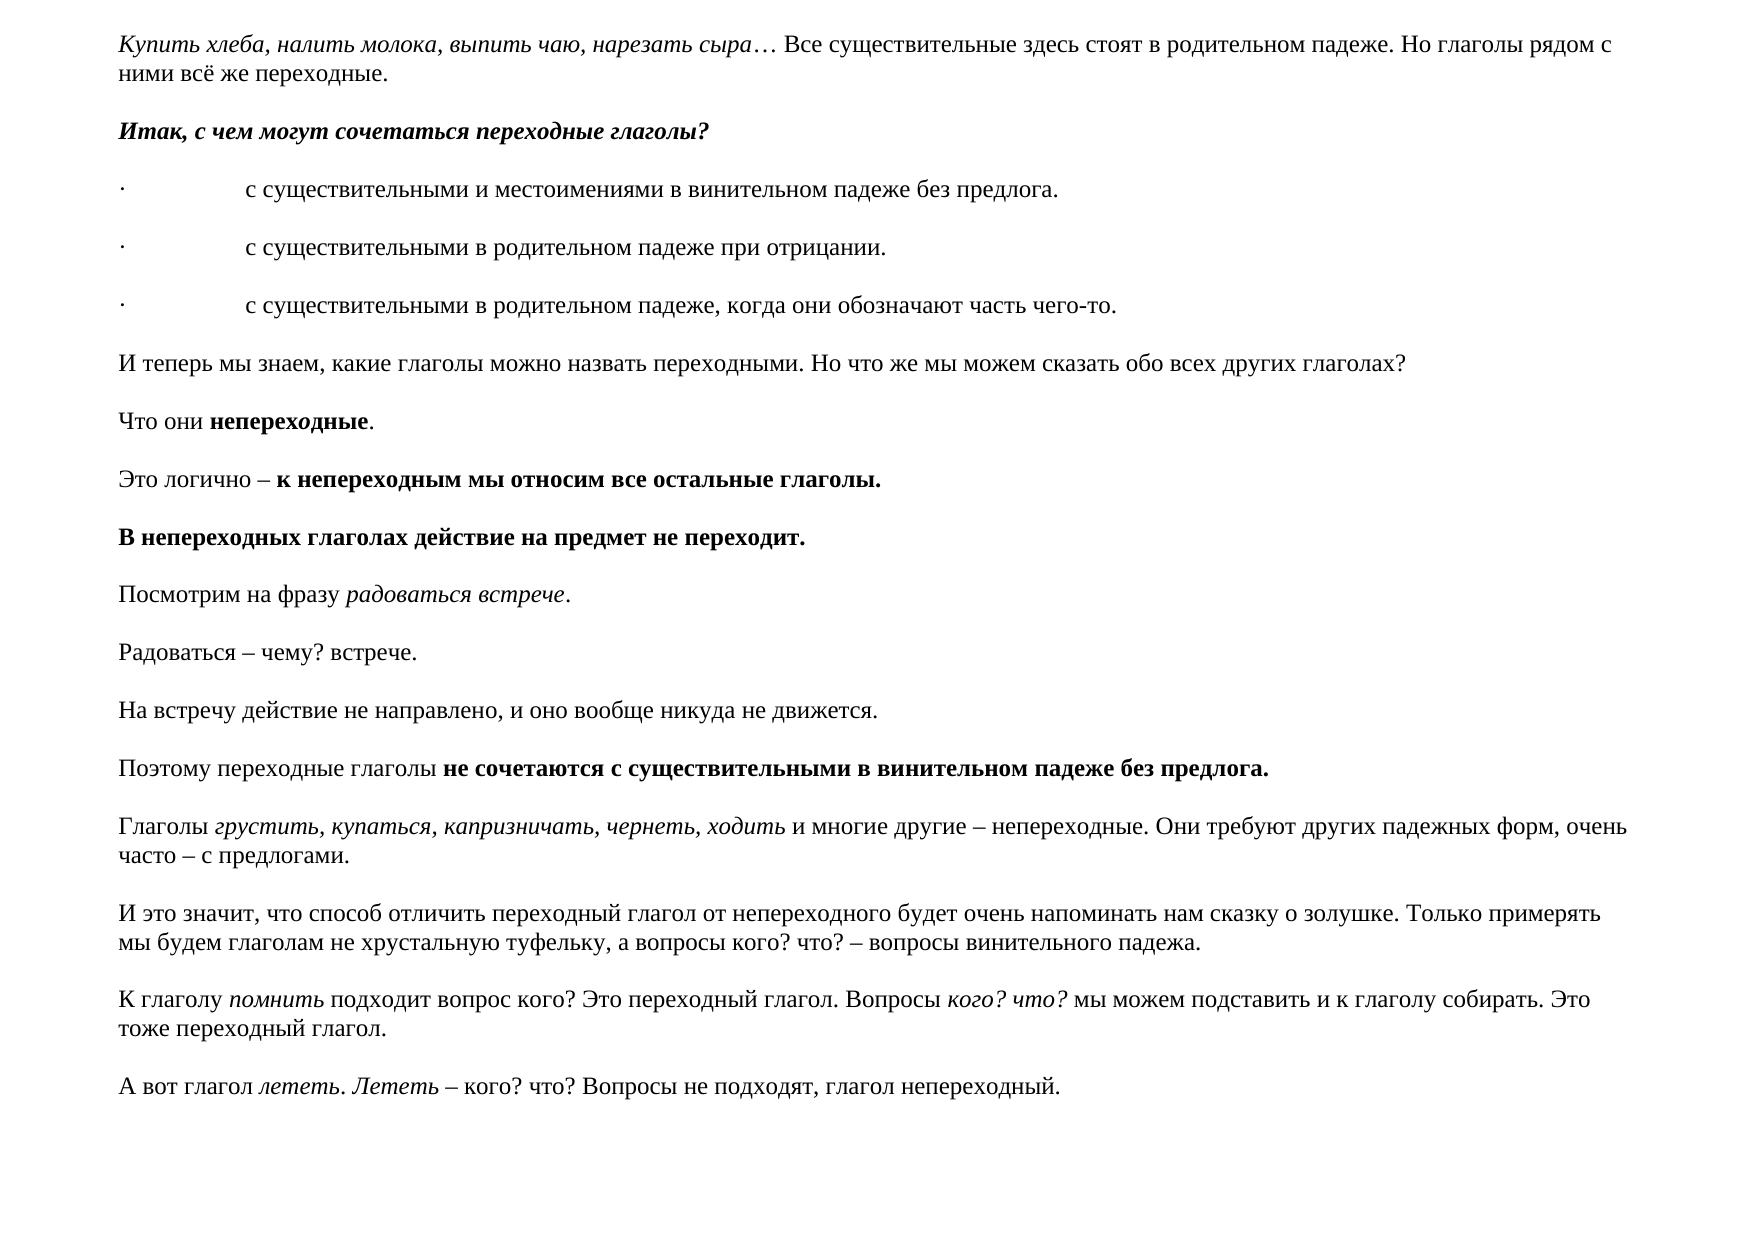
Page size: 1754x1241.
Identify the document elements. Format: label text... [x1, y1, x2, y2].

text · с существительными в родительном падеже, когда они обозначают часть чего-то. [118, 290, 1636, 319]
text Радоваться – чему? встрече. [118, 637, 1636, 666]
text · с существительными в родительном падеже при отрицании. [118, 232, 1636, 261]
text На встречу действие не направлено, и оно вообще никуда не движется. [118, 695, 1636, 724]
text Глаголы грустить, купаться, капризничать, чернеть, ходить и многие другие – непереходные. Они требуют других падежных форм, очень часто – с предлогами. [118, 811, 1636, 869]
text Посмотрим на фразу радоваться встрече. [118, 579, 1636, 608]
text · с существительными и местоимениями в винительном падеже без предлога. [118, 174, 1636, 203]
text Поэтому переходные глаголы не сочетаются с существительными в винительном падеже без предлога. [118, 753, 1636, 782]
text А вот глагол лететь. Лететь – кого? что? Вопросы не подходят, глагол непереходный. [118, 1071, 1636, 1100]
text И теперь мы знаем, какие глаголы можно назвать переходными. Но что же мы можем сказать обо всех других глаголах? [118, 348, 1636, 377]
text Итак, с чем могут сочетаться переходные глаголы? [118, 116, 1636, 145]
text К глаголу помнить подходит вопрос кого? Это переходный глагол. Вопросы кого? что? мы можем подставить и к глаголу собирать. Это тоже переходный глагол. [118, 984, 1636, 1042]
text Купить хлеба, налить молока, выпить чаю, нарезать сыра… Все существительные здесь стоят в родительном падеже. Но глаголы рядом с ними всё же переходные. [118, 29, 1636, 87]
text В непереходных глаголах действие на предмет не переходит. [118, 522, 1636, 550]
text Это логично – к непереходным мы относим все остальные глаголы. [118, 464, 1636, 492]
text Что они непереходные. [118, 406, 1636, 434]
text И это значит, что способ отличить переходный глагол от непереходного будет очень напоминать нам сказку о золушке. Только примерять мы будем глаголам не хрустальную туфельку, а вопросы кого? что? – вопросы винительного падежа. [118, 898, 1636, 955]
